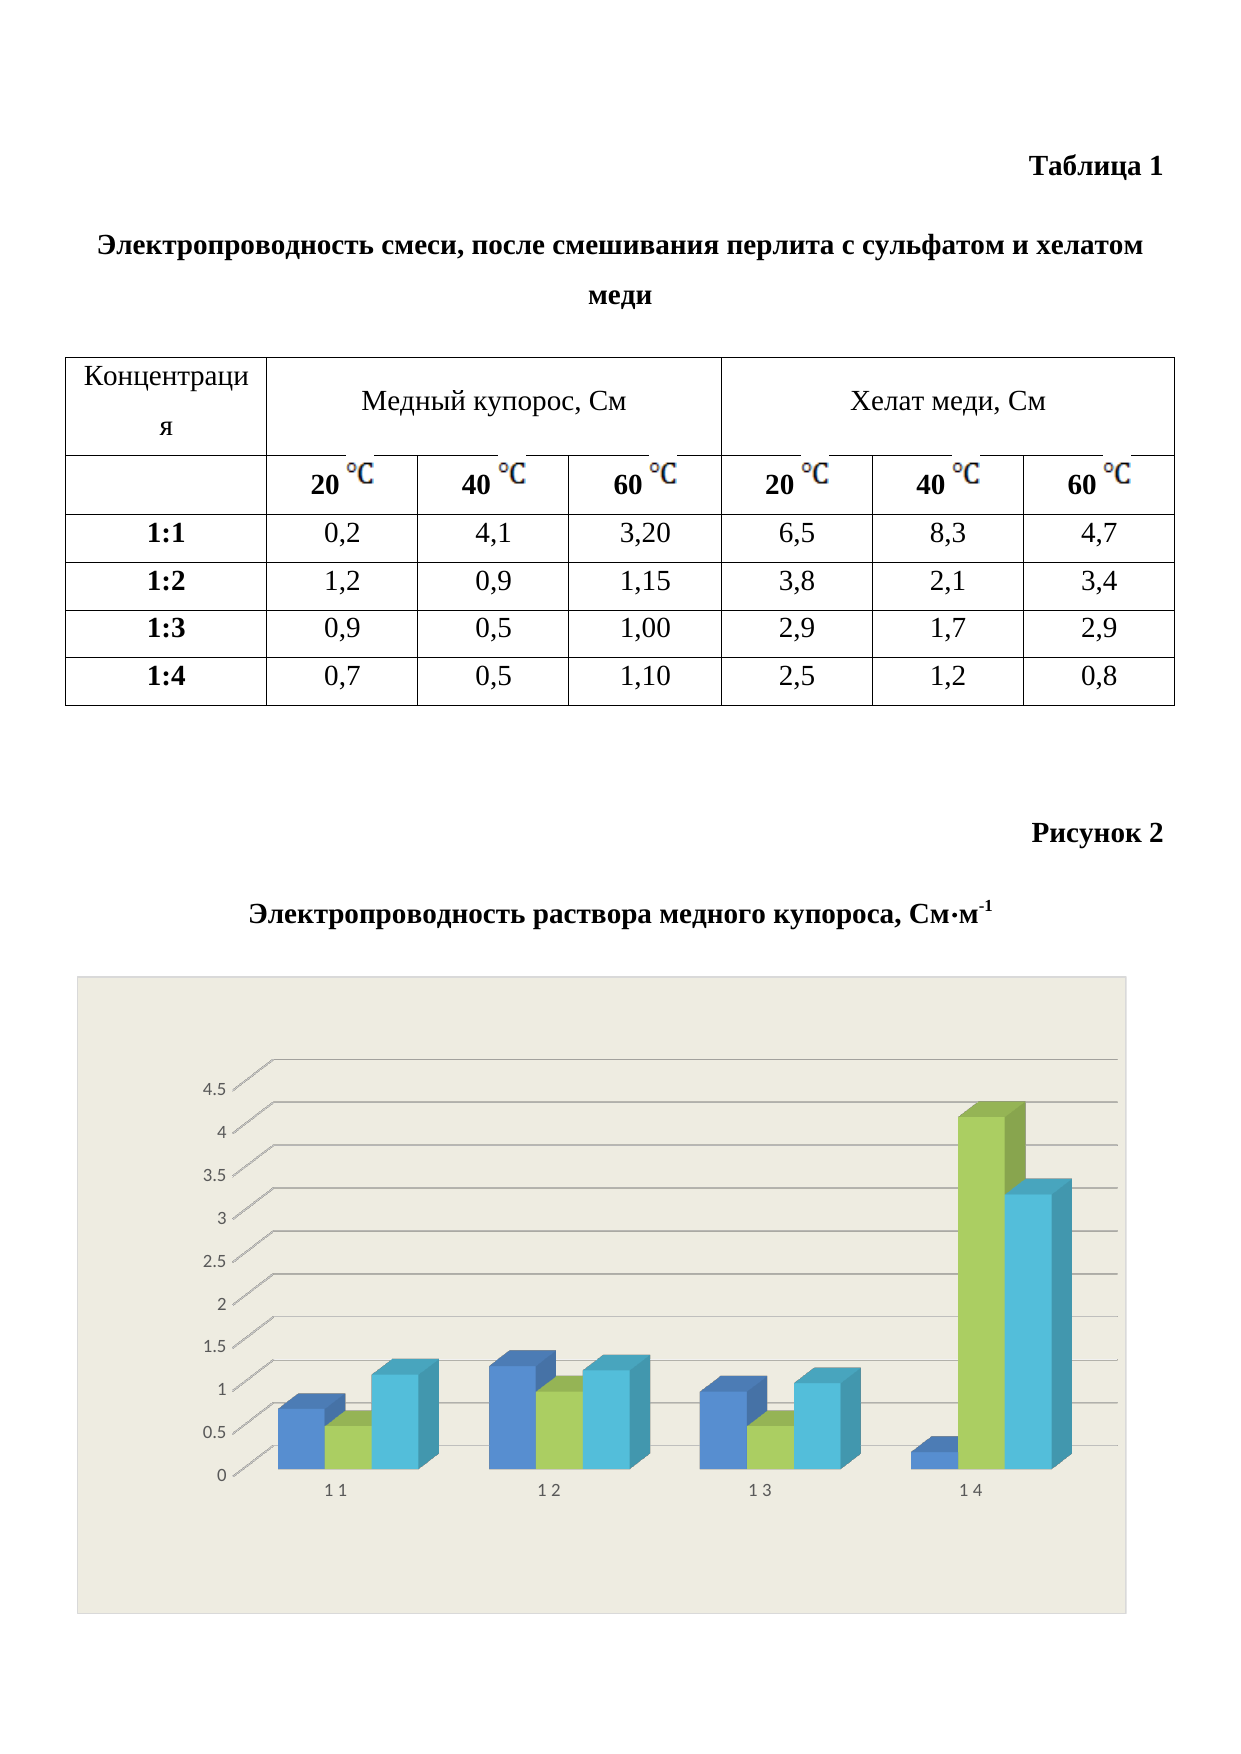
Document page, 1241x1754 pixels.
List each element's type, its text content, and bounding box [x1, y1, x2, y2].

table_cell 2,1 [873, 563, 1023, 609]
table_cell 8,3 [873, 515, 1023, 562]
table_cell 20 [722, 456, 872, 514]
table_cell 6,5 [722, 515, 872, 562]
table_cell 3,4 [1024, 563, 1174, 609]
table_cell 60 [569, 456, 721, 514]
table_cell 60 [1024, 456, 1174, 514]
table_cell 0,9 [267, 611, 417, 657]
table_cell 0,8 [1024, 658, 1174, 705]
picture [346, 455, 374, 495]
table_cell 0,5 [418, 658, 568, 705]
table_header Концентрация [66, 358, 266, 455]
picture [649, 455, 677, 495]
table_cell 1:4 [66, 658, 266, 705]
table_cell 2,9 [722, 611, 872, 657]
table_cell 2,9 [1024, 611, 1174, 657]
table_cell 1:3 [66, 611, 266, 657]
table_cell 3,20 [569, 515, 721, 562]
table_cell 0,5 [418, 611, 568, 657]
table_cell 1:2 [66, 563, 266, 609]
text Таблица 1 [77, 148, 1163, 181]
table_cell [66, 456, 266, 514]
picture [952, 455, 980, 495]
table_cell 2,5 [722, 658, 872, 705]
table_cell 0,2 [267, 515, 417, 562]
table_cell 4,1 [418, 515, 568, 562]
table_cell 1,00 [569, 611, 721, 657]
table_cell 0,7 [267, 658, 417, 705]
table_cell 1:1 [66, 515, 266, 562]
table_cell 1,10 [569, 658, 721, 705]
text Электропроводность смеси, после смешивания перлита с сульфатом и хелатом меди [77, 227, 1163, 311]
table_cell 40 [873, 456, 1023, 514]
table_cell 1,15 [569, 563, 721, 609]
table_cell 0,9 [418, 563, 568, 609]
picture [801, 455, 829, 495]
picture [1103, 455, 1131, 495]
table_cell 1,7 [873, 611, 1023, 657]
table_cell 20 [267, 456, 417, 514]
table_cell 1,2 [267, 563, 417, 609]
picture [498, 455, 526, 495]
text Электропроводность раствора медного купороса, См⋅м-1 [77, 894, 1163, 929]
table_cell 40 [418, 456, 568, 514]
table_header Хелат меди, См [722, 358, 1174, 455]
table_header Медный купорос, См [267, 358, 721, 455]
table_cell 4,7 [1024, 515, 1174, 562]
table_cell 1,2 [873, 658, 1023, 705]
table_cell 3,8 [722, 563, 872, 609]
text Рисунок 2 [77, 815, 1163, 848]
